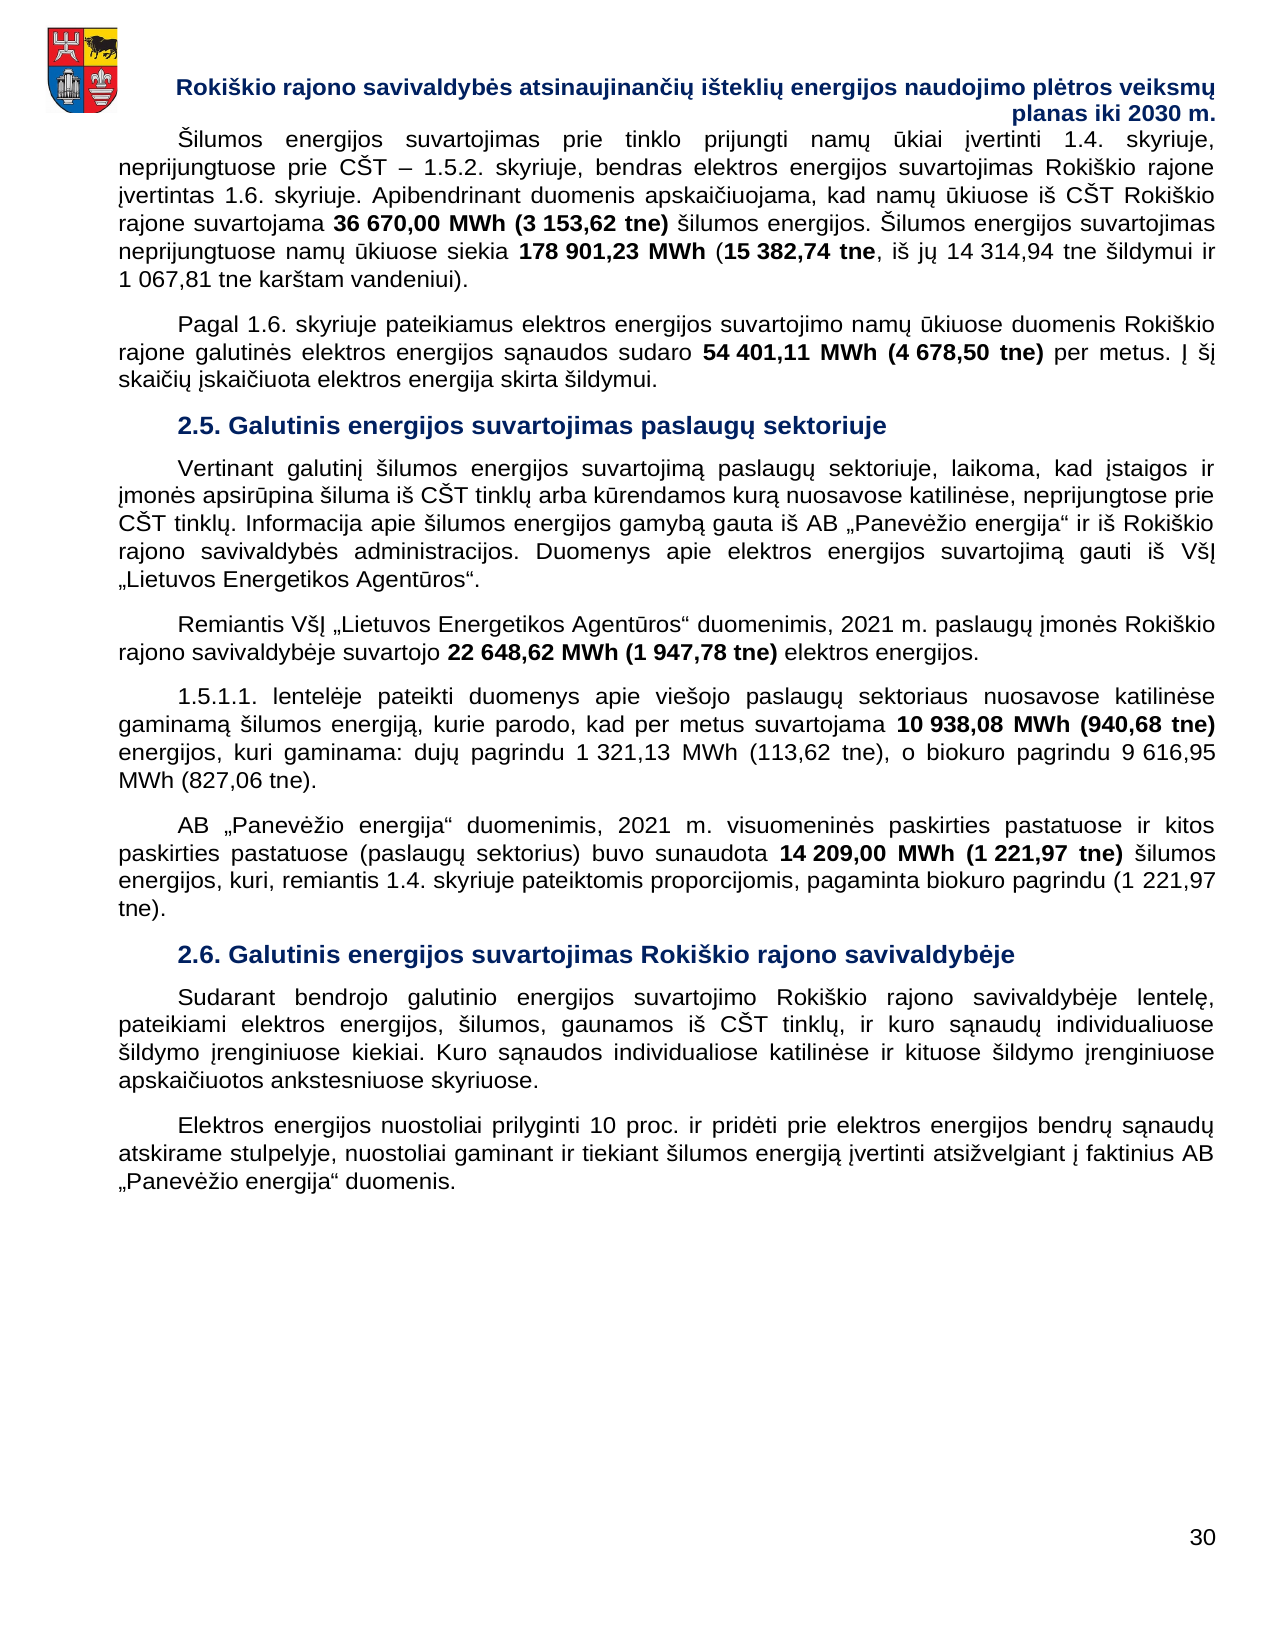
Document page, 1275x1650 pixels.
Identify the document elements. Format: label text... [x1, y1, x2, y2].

subtitle 2.6. Galutinis energijos suvartojimas Rokiškio rajono savivaldybėje [118, 940, 1216, 969]
text Remiantis VšĮ „Lietuvos Energetikos Agentūros“ duomenimis, 2021 m. paslaugų įmonės Rokiškio rajono savivaldybėje suvartojo 22 648,62 MWh (1 947,78 tne) elektros energijos. [118, 611, 1216, 665]
text Pagal 1.6. skyriuje pateikiamus elektros energijos suvartojimo namų ūkiuose duomenis Rokiškio rajone galutinės elektros energijos sąnaudos sudaro 54 401,11 MWh (4 678,50 tne) per metus. Į šį skaičių įskaičiuota elektros energija skirta šildymui. [118, 311, 1216, 393]
subtitle 2.5. Galutinis energijos suvartojimas paslaugų sektoriuje [118, 411, 1216, 440]
text Šilumos energijos suvartojimas prie tinklo prijungti namų ūkiai įvertinti 1.4. skyriuje, neprijungtuose prie CŠT – 1.5.2. skyriuje, bendras elektros energijos suvartojimas Rokiškio rajone įvertintas 1.6. skyriuje. Apibendrinant duomenis apskaičiuojama, kad namų ūkiuose iš CŠT Rokiškio rajone suvartojama 36 670,00 MWh (3 153,62 tne) šilumos energijos. Šilumos energijos suvartojimas neprijungtuose namų ūkiuose siekia 178 901,23 MWh (15 382,74 tne, iš jų 14 314,94 tne šildymui ir 1 067,81 tne karštam vandeniui). [118, 126, 1216, 292]
text Sudarant bendrojo galutinio energijos suvartojimo Rokiškio rajono savivaldybėje lentelę, pateikiami elektros energijos, šilumos, gaunamos iš CŠT tinklų, ir kuro sąnaudų individualiuose šildymo įrenginiuose kiekiai. Kuro sąnaudos individualiose katilinėse ir kituose šildymo įrenginiuose apskaičiuotos ankstesniuose skyriuose. [118, 983, 1216, 1094]
text AB „Panevėžio energija“ duomenimis, 2021 m. visuomeninės paskirties pastatuose ir kitos paskirties pastatuose (paslaugų sektorius) buvo sunaudota 14 209,00 MWh (1 221,97 tne) šilumos energijos, kuri, remiantis 1.4. skyriuje pateiktomis proporcijomis, pagaminta biokuro pagrindu (1 221,97 tne). [118, 812, 1216, 922]
text Vertinant galutinį šilumos energijos suvartojimą paslaugų sektoriuje, laikoma, kad įstaigos ir įmonės apsirūpina šiluma iš CŠT tinklų arba kūrendamos kurą nuosavose katilinėse, neprijungtose prie CŠT tinklų. Informacija apie šilumos energijos gamybą gauta iš AB „Panevėžio energija“ ir iš Rokiškio rajono savivaldybės administracijos. Duomenys apie elektros energijos suvartojimą gauti iš VšĮ „Lietuvos Energetikos Agentūros“. [118, 454, 1216, 593]
text Elektros energijos nuostoliai prilyginti 10 proc. ir pridėti prie elektros energijos bendrų sąnaudų atskirame stulpelyje, nuostoliai gaminant ir tiekiant šilumos energiją įvertinti atsižvelgiant į faktinius AB „Panevėžio energija“ duomenis. [118, 1112, 1216, 1194]
text 1.5.1.1. lentelėje pateikti duomenys apie viešojo paslaugų sektoriaus nuosavose katilinėse gaminamą šilumos energiją, kurie parodo, kad per metus suvartojama 10 938,08 MWh (940,68 tne) energijos, kuri gaminama: dujų pagrindu 1 321,13 MWh (113,62 tne), o biokuro pagrindu 9 616,95 MWh (827,06 tne). [118, 683, 1216, 793]
picture [45, 25, 118, 113]
